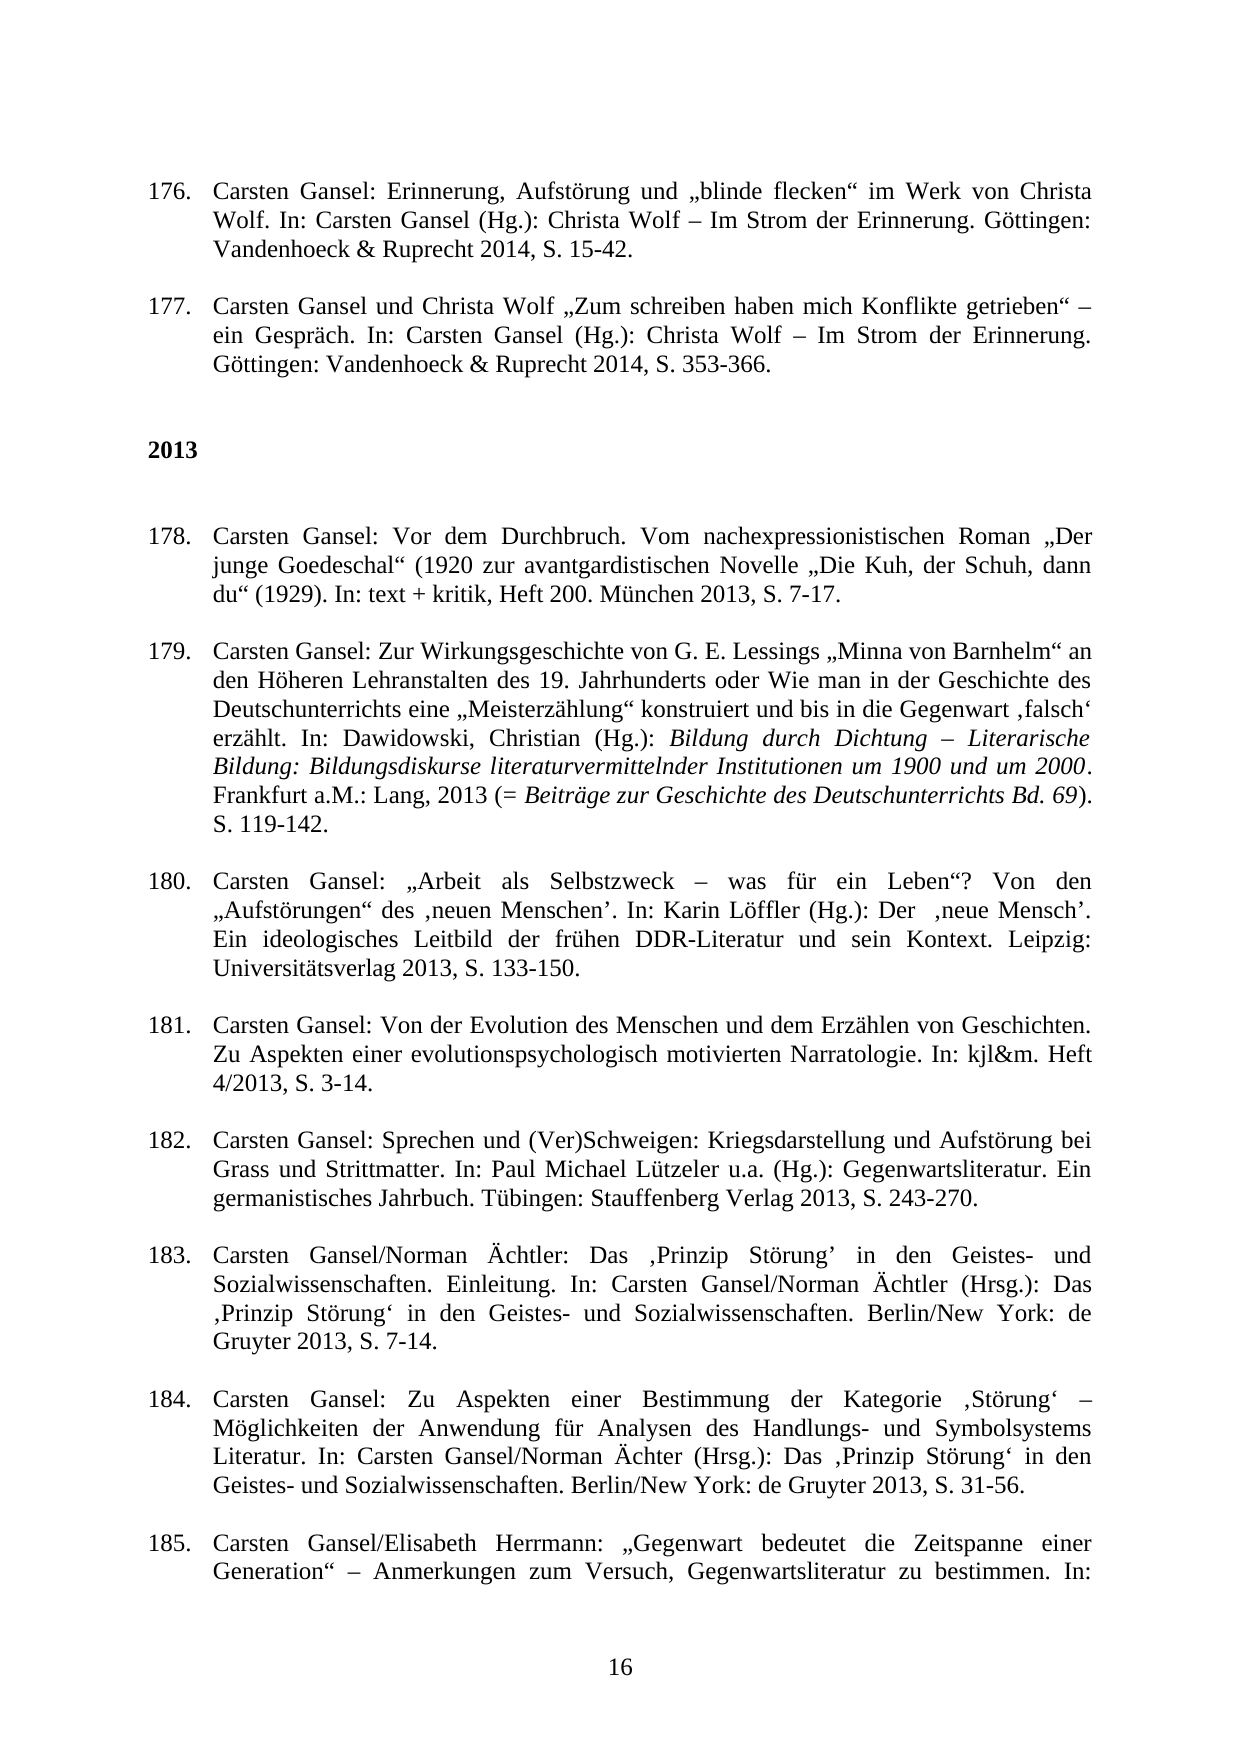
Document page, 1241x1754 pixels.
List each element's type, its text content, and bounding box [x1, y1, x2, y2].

text 2013 [148, 435, 1093, 464]
list Carsten Gansel: Von der Evolution des Menschen und dem Erzählen von Geschichten. Zu Aspekten einer evolutionspsychologisch motivierten Narratologie. In: kjl&m. Heft 4/2013, S. 3-14. [148, 1010, 1093, 1096]
list Carsten Gansel: Sprechen und (Ver)Schweigen: Kriegsdarstellung und Aufstörung bei Grass und Strittmatter. In: Paul Michael Lützeler u.a. (Hg.): Gegenwartsliteratur. Ein germanistisches Jahrbuch. Tübingen: Stauffenberg Verlag 2013, S. 243-270. [148, 1125, 1093, 1211]
list Carsten Gansel: „Arbeit als Selbstzweck – was für ein Leben“? Von den „Aufstörungen“ des ‚neuen Menschen’. In: Karin Löffler (Hg.): Der ‚neue Mensch’. Ein ideologisches Leitbild der frühen DDR-Literatur und sein Kontext. Leipzig: Universitätsverlag 2013, S. 133-150. [148, 866, 1093, 981]
list Carsten Gansel: Zur Wirkungsgeschichte von G. E. Lessings „Minna von Barnhelm“ an den Höheren Lehranstalten des 19. Jahrhunderts oder Wie man in der Geschichte des Deutschunterrichts eine „Meisterzählung“ konstruiert und bis in die Gegenwart ‚falsch‘ erzählt. In: Dawidowski, Christian (Hg.): Bildung durch Dichtung – Literarische Bildung: Bildungsdiskurse literaturvermittelnder Institutionen um 1900 und um 2000. Frankfurt a.M.: Lang, 2013 (= Beiträge zur Geschichte des Deutschunterrichts Bd. 69). S. 119-142. [148, 636, 1093, 838]
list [148, 1528, 1093, 1585]
list Carsten Gansel: Zu Aspekten einer Bestimmung der Kategorie ‚Störung‘ – Möglichkeiten der Anwendung für Analysen des Handlungs- und Symbolsystems Literatur. In: Carsten Gansel/Norman Ächter (Hrsg.): Das ‚Prinzip Störung‘ in den Geistes- und Sozialwissenschaften. Berlin/New York: de Gruyter 2013, S. 31-56. [148, 1384, 1093, 1499]
list Carsten Gansel: Vor dem Durchbruch. Vom nachexpressionistischen Roman „Der junge Goedeschal“ (1920 zur avantgardistischen Novelle „Die Kuh, der Schuh, dann du“ (1929). In: text + kritik, Heft 200. München 2013, S. 7-17. [148, 521, 1093, 608]
list Carsten Gansel und Christa Wolf „Zum schreiben haben mich Konflikte getrieben“ – ein Gespräch. In: Carsten Gansel (Hg.): Christa Wolf – Im Strom der Erinnerung. Göttingen: Vandenhoeck & Ruprecht 2014, S. 353-366. [148, 291, 1093, 378]
list Carsten Gansel: Erinnerung, Aufstörung und „blinde flecken“ im Werk von Christa Wolf. In: Carsten Gansel (Hg.): Christa Wolf – Im Strom der Erinnerung. Göttingen: Vandenhoeck & Ruprecht 2014, S. 15-42. [148, 176, 1093, 263]
list Carsten Gansel/Norman Ächtler: Das ‚Prinzip Störung’ in den Geistes- und Sozialwissenschaften. Einleitung. In: Carsten Gansel/Norman Ächtler (Hrsg.): Das ‚Prinzip Störung‘ in den Geistes- und Sozialwissenschaften. Berlin/New York: de Gruyter 2013, S. 7-14. [148, 1240, 1093, 1355]
